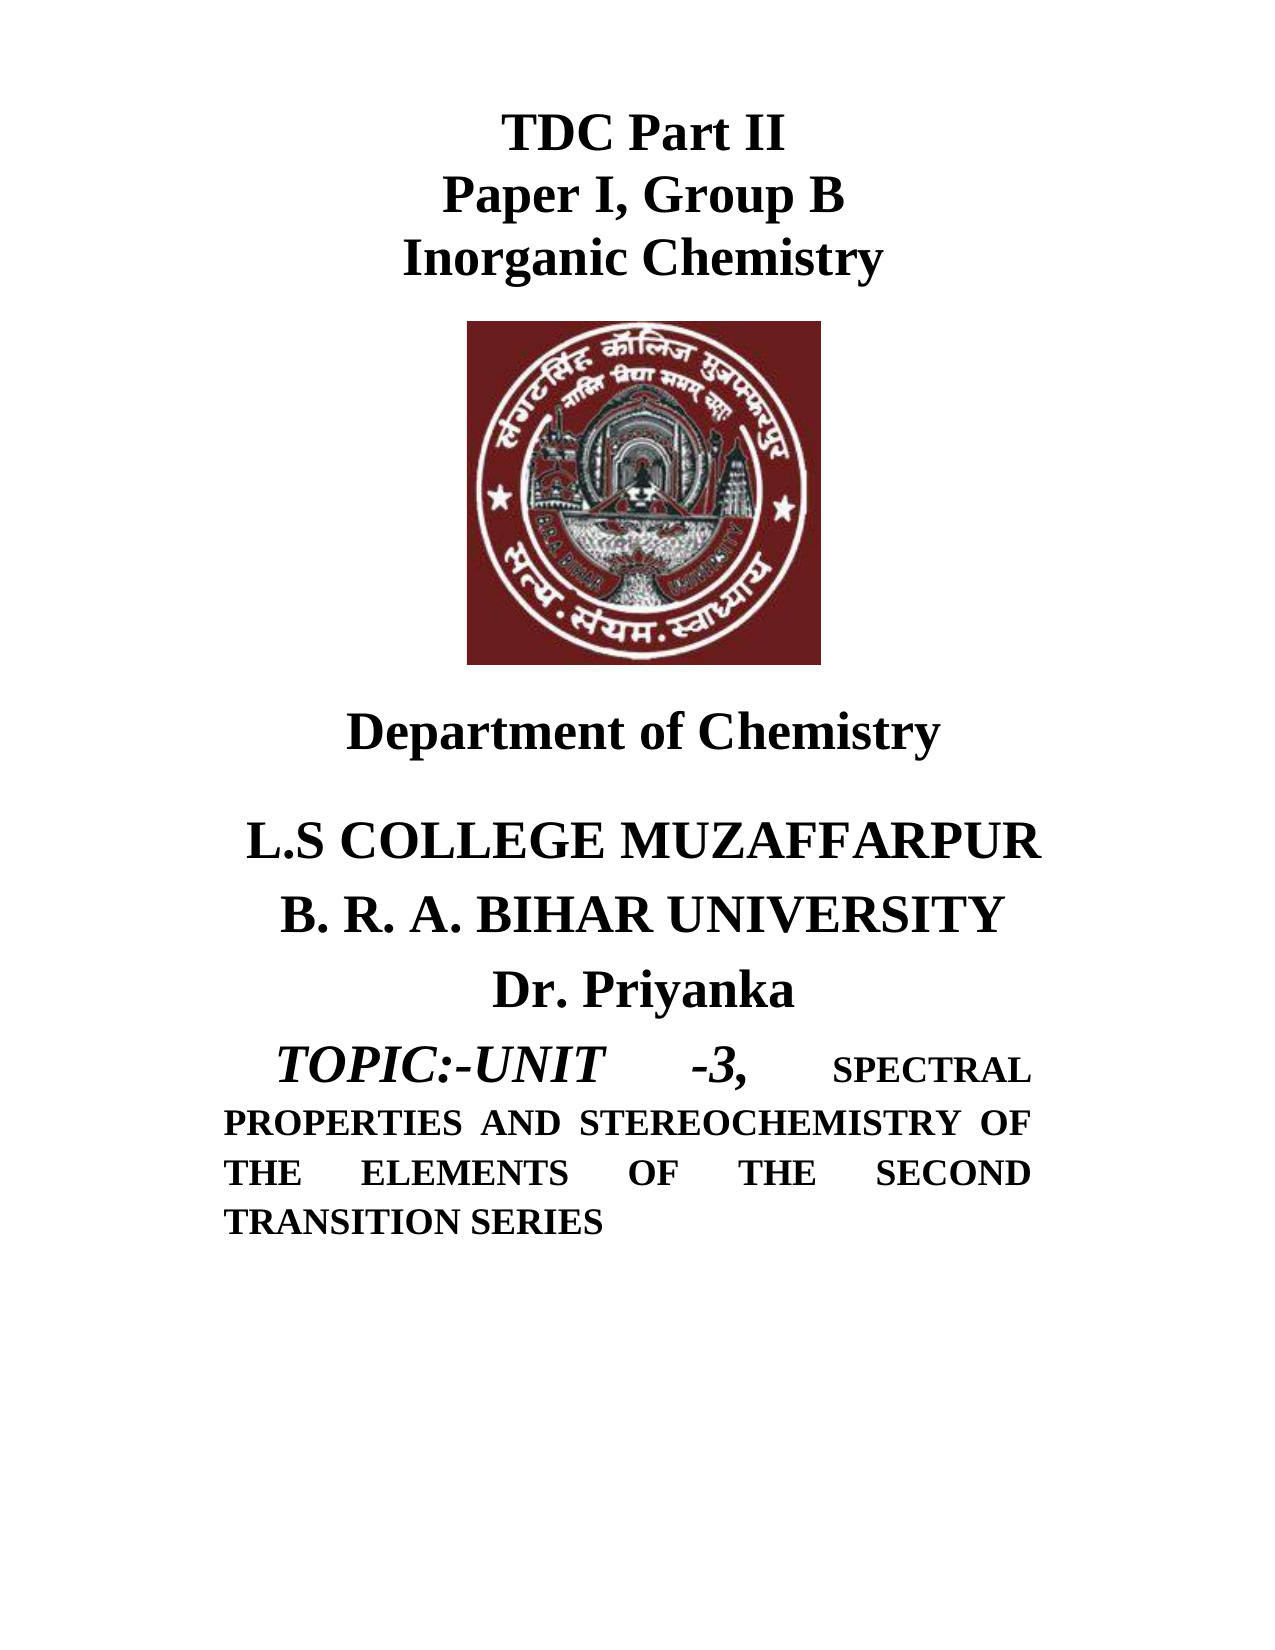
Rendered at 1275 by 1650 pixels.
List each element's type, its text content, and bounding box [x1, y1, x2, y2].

text L.S COLLEGE MUZAFFARPUR [179, 807, 1108, 870]
text Department of Chemistry [179, 699, 1108, 761]
subtitle TOPIC:-UNIT -3, SPECTRAL PROPERTIES AND STEREOCHEMISTRY OF THE ELEMENTS OF THE SECOND TRANSITION SERIES [223, 1032, 1032, 1243]
text Paper I, Group B [179, 162, 1108, 224]
text Dr. Priyanka [179, 957, 1108, 1019]
text Inorganic Chemistry [179, 224, 1108, 287]
picture [466, 321, 821, 665]
text TDC Part II [179, 100, 1108, 162]
text B. R. A. BIHAR UNIVERSITY [179, 882, 1108, 944]
